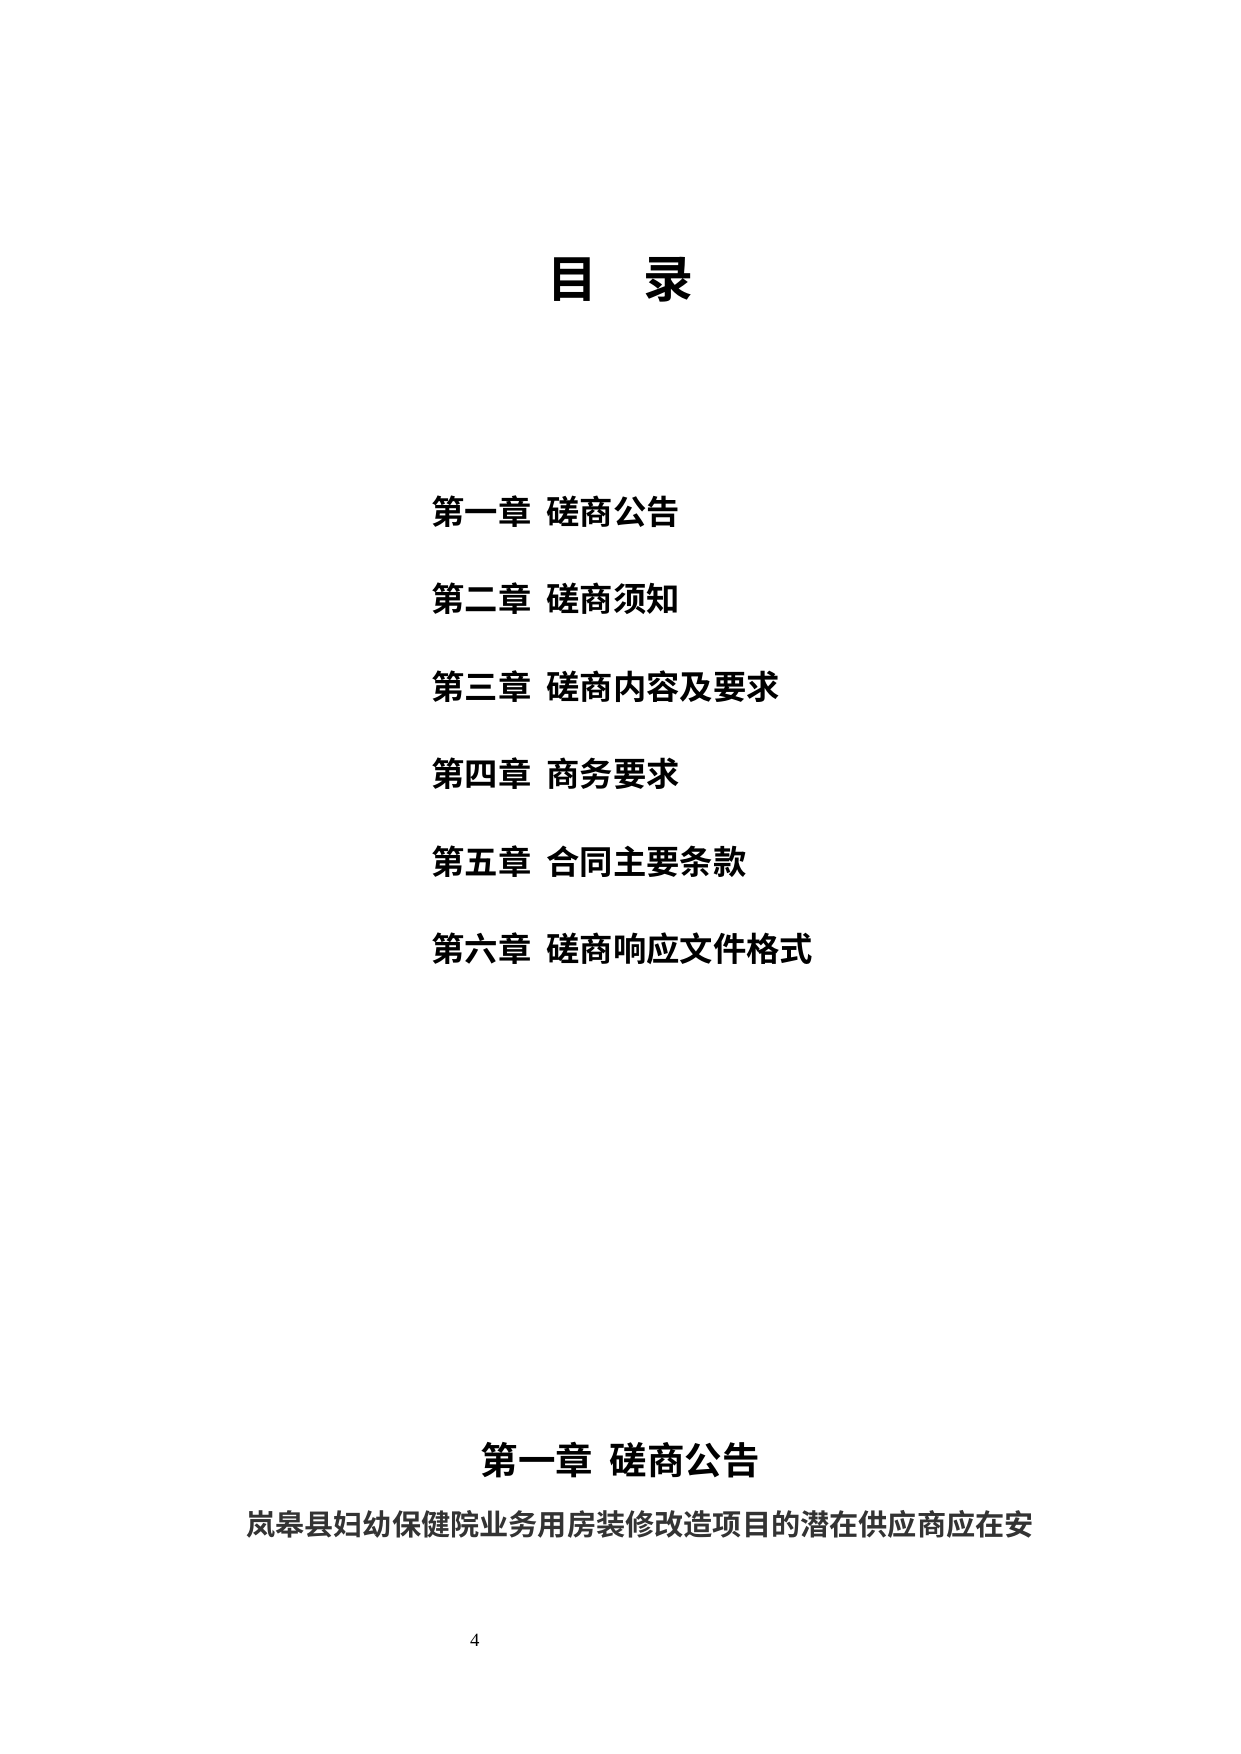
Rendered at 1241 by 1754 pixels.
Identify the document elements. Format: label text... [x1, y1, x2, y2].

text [187, 1490, 1053, 1555]
text 第六章 磋商响应文件格式 [187, 892, 1053, 979]
text 第一章 磋商公告 [187, 1425, 1053, 1490]
text 第五章 合同主要条款 [187, 804, 1053, 892]
text 第一章 磋商公告 [187, 454, 1053, 542]
text 第三章 磋商内容及要求 [187, 629, 1053, 717]
text 第四章 商务要求 [187, 717, 1053, 804]
text 目 录 [187, 239, 1053, 312]
text 第二章 磋商须知 [187, 542, 1053, 629]
